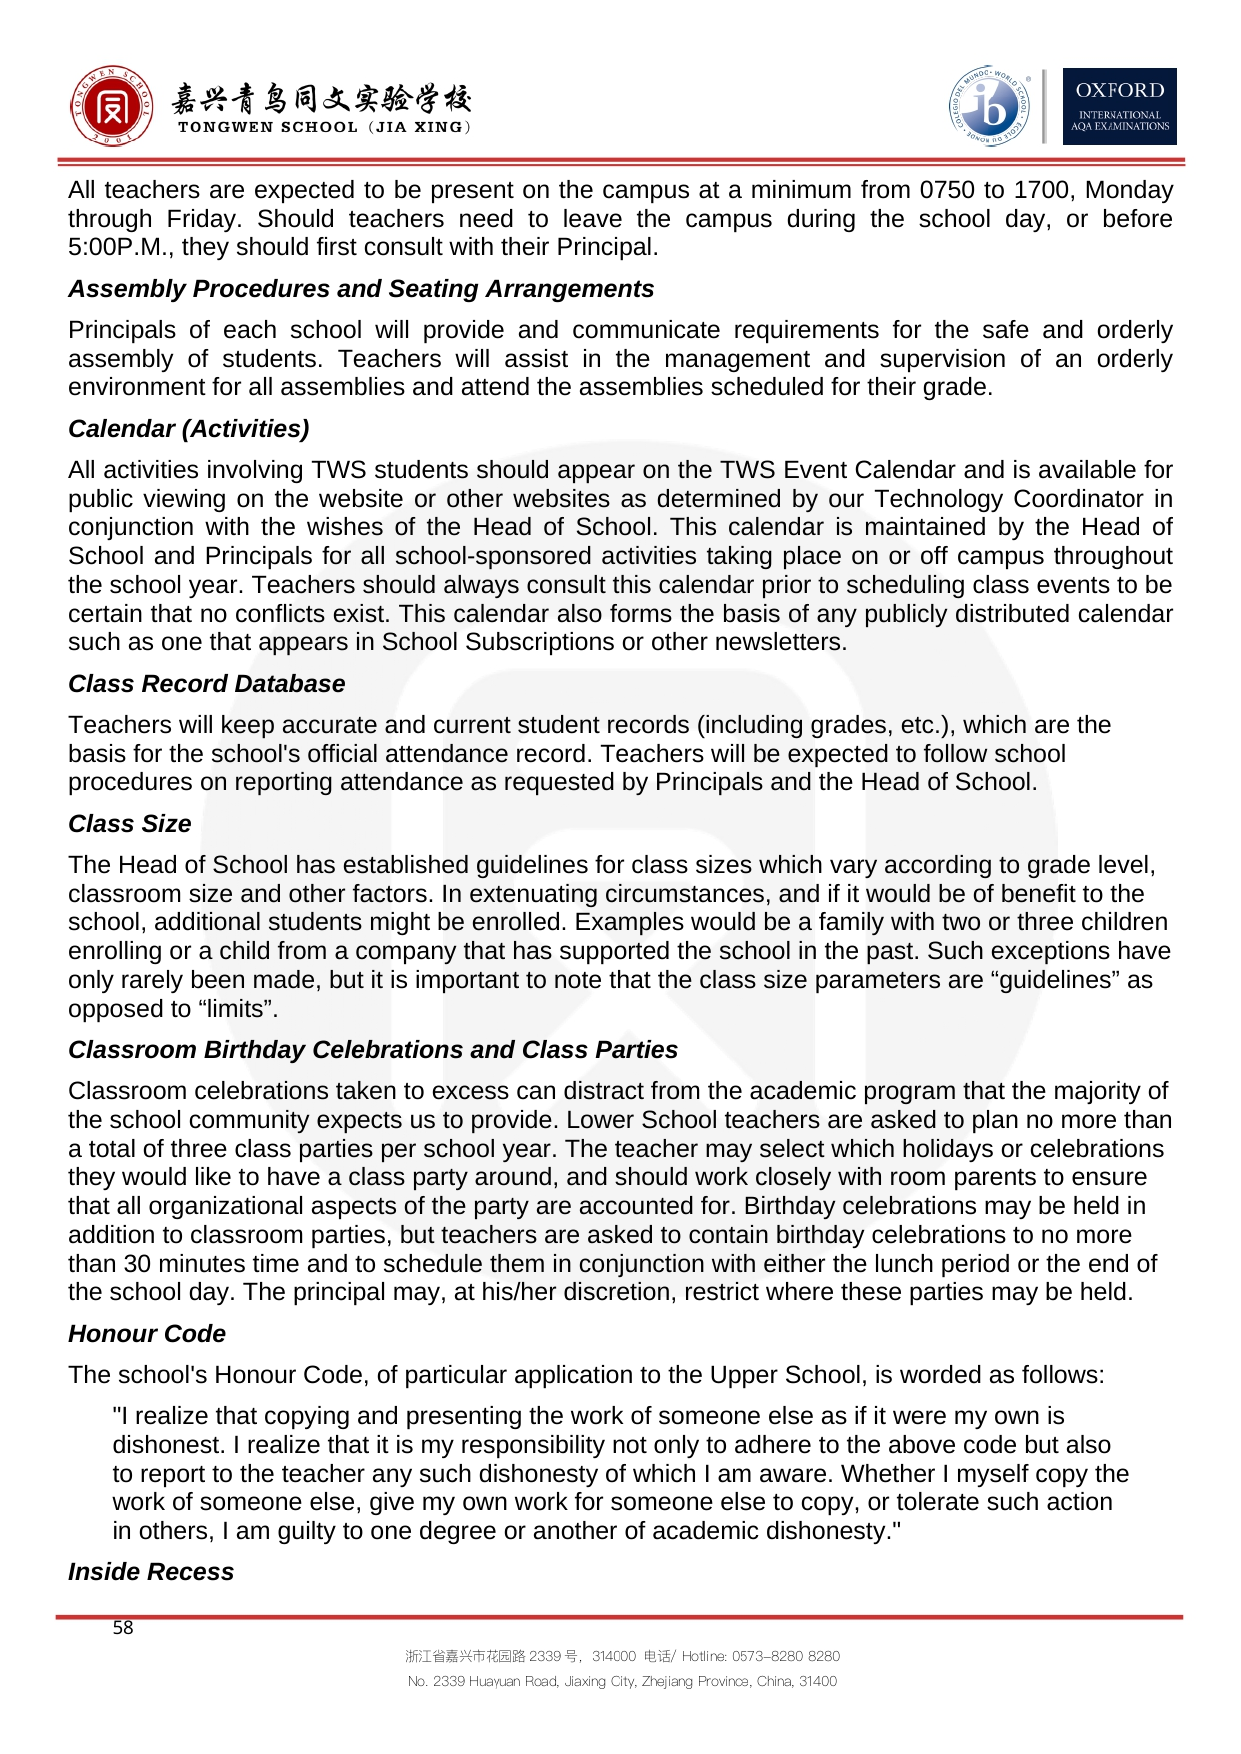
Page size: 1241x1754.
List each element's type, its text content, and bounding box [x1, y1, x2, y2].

text Calendar (Activities) [68, 413, 1175, 442]
text The school's Honour Code, of particular application to the Upper School, is worded as follows: [68, 1360, 1175, 1388]
text The Head of School has established guidelines for class sizes which vary according to grade level, classroom size and other factors. In extenuating circumstances, and if it would be of benefit to the school, additional students might be enrolled. Examples would be a family with two or three children enrolling or a child from a company that has supported the school in the past. Such exceptions have only rarely been made, but it is important to note that the class size parameters are “guidelines” as opposed to “limits”. [68, 850, 1175, 1022]
text Classroom celebrations taken to excess can distract from the academic program that the majority of the school community expects us to provide. Lower School teachers are asked to plan no more than a total of three class parties per school year. The teacher may select which holidays or celebrations they would like to have a class party around, and should work closely with room parents to ensure that all organizational aspects of the party are accounted for. Birthday celebrations may be held in addition to classroom parties, but teachers are asked to contain birthday celebrations to no more than 30 minutes time and to schedule them in conjunction with either the lunch period or the end of the school day. The principal may, at his/her discretion, restrict where these parties may be held. [68, 1076, 1175, 1306]
picture [5, 5, 1235, 1747]
text All teachers are expected to be present on the campus at a minimum from 0750 to 1700, Monday through Friday. Should teachers need to leave the campus during the school day, or before 5:00P.M., they should first consult with their Principal. [68, 175, 1175, 261]
text Assembly Procedures and Seating Arrangements [68, 273, 1175, 302]
text Classroom Birthday Celebrations and Class Parties [68, 1035, 1175, 1063]
text Honour Code [68, 1318, 1175, 1347]
text Class Record Database [68, 668, 1175, 697]
text "I realize that copying and presenting the work of someone else as if it were my own is dishonest. I realize that it is my responsibility not only to adhere to the above code but also to report to the teacher any such dishonesty of which I am aware. Whether I myself copy the work of someone else, give my own work for someone else to copy, or tolerate such action in others, I am guilty to one degree or another of academic dishonesty." [112, 1401, 1131, 1545]
text Class Size [68, 808, 1175, 837]
text Teachers will keep accurate and current student records (including grades, etc.), which are the basis for the school's official attendance record. Teachers will be expected to follow school procedures on reporting attendance as requested by Principals and the Head of School. [68, 710, 1175, 796]
text Inside Recess [68, 1557, 1175, 1586]
text Principals of each school will provide and communicate requirements for the safe and orderly assembly of students. Teachers will assist in the management and supervision of an orderly environment for all assemblies and attend the assemblies scheduled for their grade. [68, 315, 1175, 401]
text All activities involving TWS students should appear on the TWS Event Calendar and is available for public viewing on the website or other websites as determined by our Technology Coordinator in conjunction with the wishes of the Head of School. This calendar is maintained by the Head of School and Principals for all school-sponsored activities taking place on or off campus throughout the school year. Teachers should always consult this calendar prior to scheduling class events to be certain that no conflicts exist. This calendar also forms the basis of any publicly distributed calendar such as one that appears in School Subscriptions or other newsletters. [68, 455, 1175, 656]
